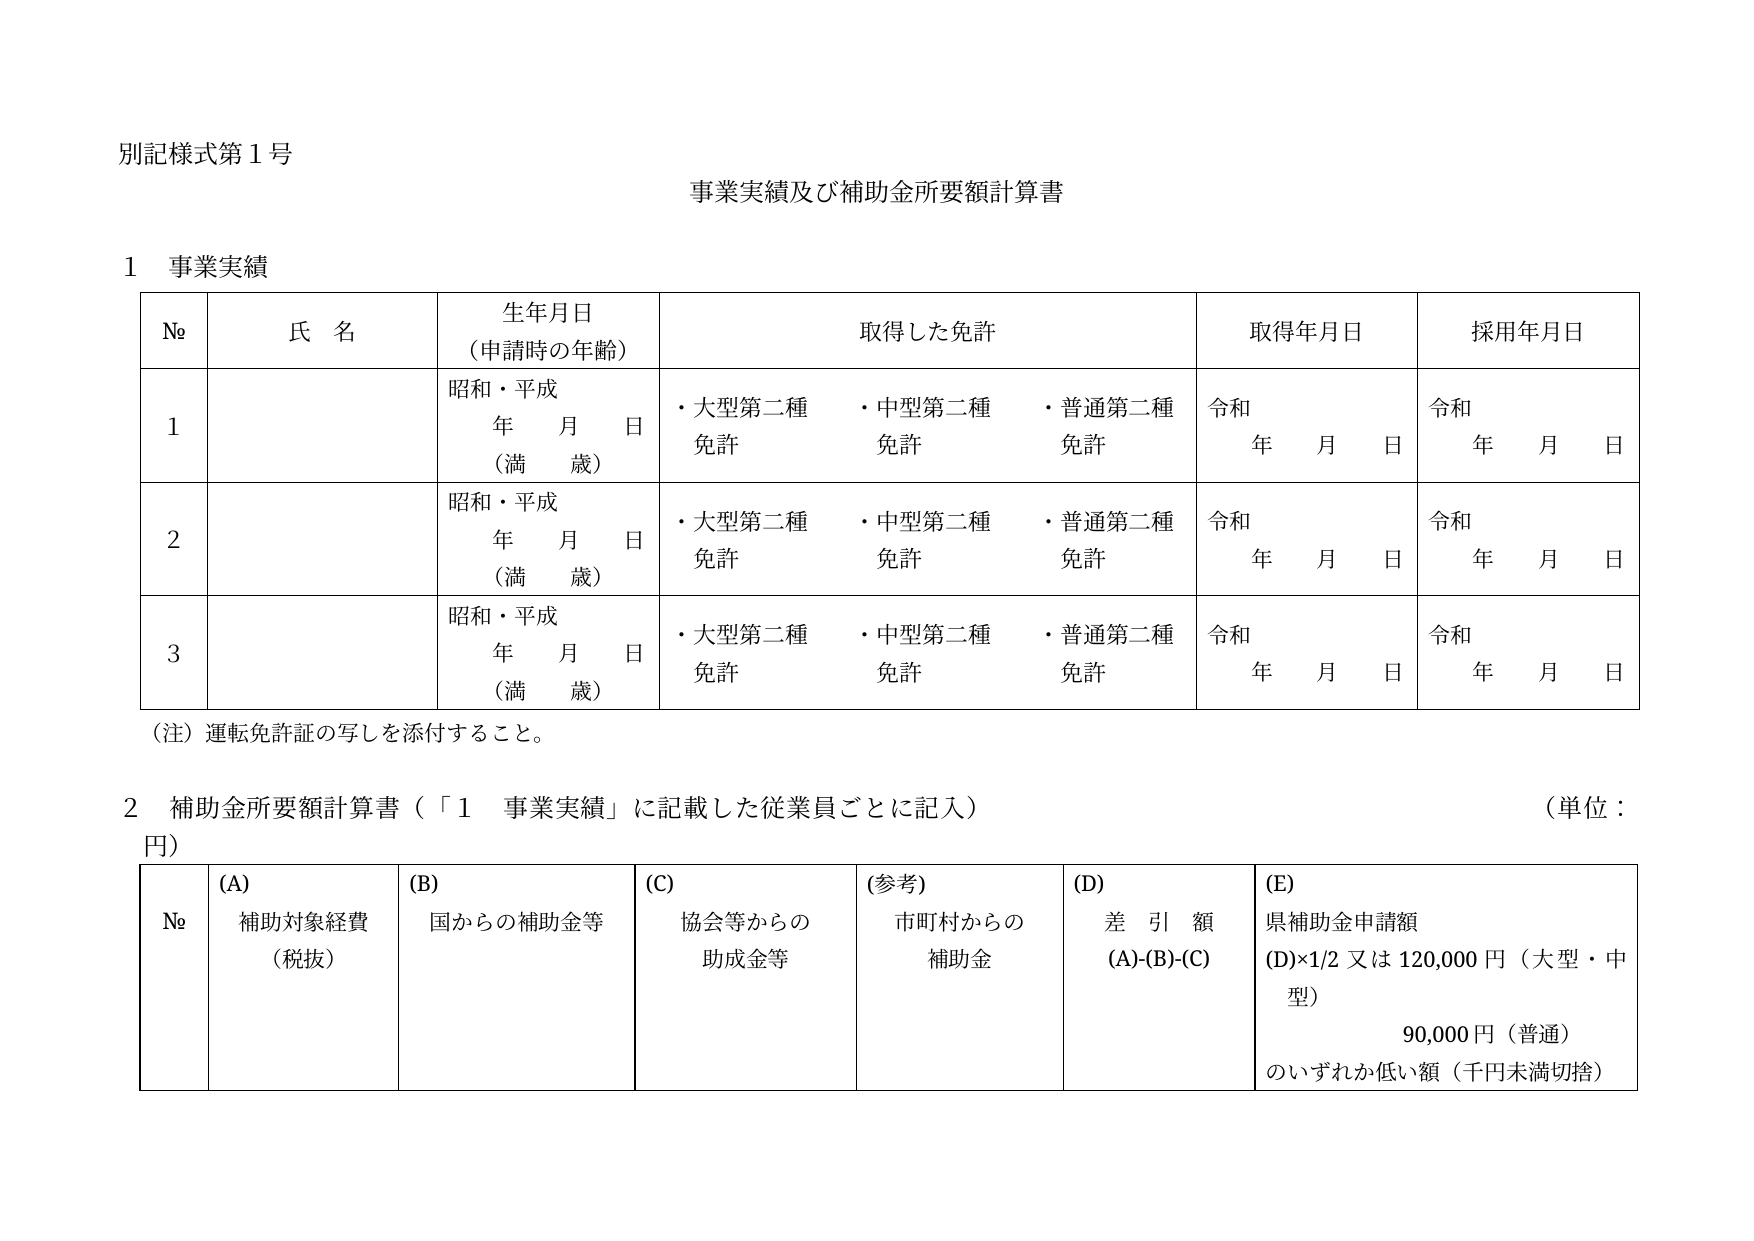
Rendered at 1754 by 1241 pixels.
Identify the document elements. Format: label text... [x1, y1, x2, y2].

table_cell [208, 483, 437, 595]
table_cell 令和 年 月 日 [1197, 369, 1417, 482]
table_cell ・大型第二種 ・中型第二種 ・普通第二種 免許 免許 免許 [660, 483, 1196, 595]
table_header 氏 名 [208, 293, 437, 368]
table_header (E) [1256, 865, 1637, 902]
table_cell [208, 596, 437, 709]
text １ 事業実績 [118, 247, 1636, 284]
text ２ 補助金所要額計算書（「１ 事業実績」に記載した従業員ごとに記入） （単位：円） [118, 788, 1636, 863]
table_header (D) [1064, 865, 1254, 902]
table_cell 昭和・平成 年 月 日 （満 歳） [438, 596, 659, 709]
table_header 採用年月日 [1418, 293, 1639, 368]
table_header 生年月日 （申請時の年齢） [438, 293, 659, 368]
table_cell １ [141, 369, 207, 482]
table_header 取得年月日 [1197, 293, 1417, 368]
table_header (B) [399, 865, 634, 902]
table_cell 協会等からの 助成金等 [636, 902, 856, 1089]
table_cell 昭和・平成 年 月 日 （満 歳） [438, 483, 659, 595]
table_cell 国からの補助金等 [399, 902, 634, 1089]
text 事業実績及び補助金所要額計算書 [118, 172, 1636, 209]
table_cell ・大型第二種 ・中型第二種 ・普通第二種 免許 免許 免許 [660, 596, 1196, 709]
text 別記様式第１号 [118, 134, 1636, 172]
table_cell 差 引 額 (A)-(B)-(C) [1064, 902, 1254, 1089]
table_cell 令和 年 月 日 [1197, 596, 1417, 709]
text （注）運転免許証の写しを添付すること。 [118, 713, 1636, 751]
table_header № [141, 293, 207, 368]
table_cell 令和 年 月 日 [1418, 369, 1639, 482]
table_cell 昭和・平成 年 月 日 （満 歳） [438, 369, 659, 482]
table_cell 令和 年 月 日 [1197, 483, 1417, 595]
table_cell 市町村からの 補助金 [857, 902, 1063, 1089]
table_cell 令和 年 月 日 [1418, 596, 1639, 709]
table_cell № [141, 902, 208, 1089]
table_cell 補助対象経費 （税抜） [209, 902, 398, 1089]
table_cell ２ [141, 483, 207, 595]
table_cell [208, 369, 437, 482]
table_cell 県補助金申請額 (D)×1/2又は120,000円（大型・中型） 90,000円（普通） のいずれか低い額（千円未満切捨） [1256, 902, 1637, 1089]
table_cell ３ [141, 596, 207, 709]
table_header (C) [636, 865, 856, 902]
table_cell 令和 年 月 日 [1418, 483, 1639, 595]
table_cell ・大型第二種 ・中型第二種 ・普通第二種 免許 免許 免許 [660, 369, 1196, 482]
table_header (参考) [857, 865, 1063, 902]
table_header [141, 865, 208, 902]
table_header (A) [209, 865, 398, 902]
table_header 取得した免許 [660, 293, 1196, 368]
